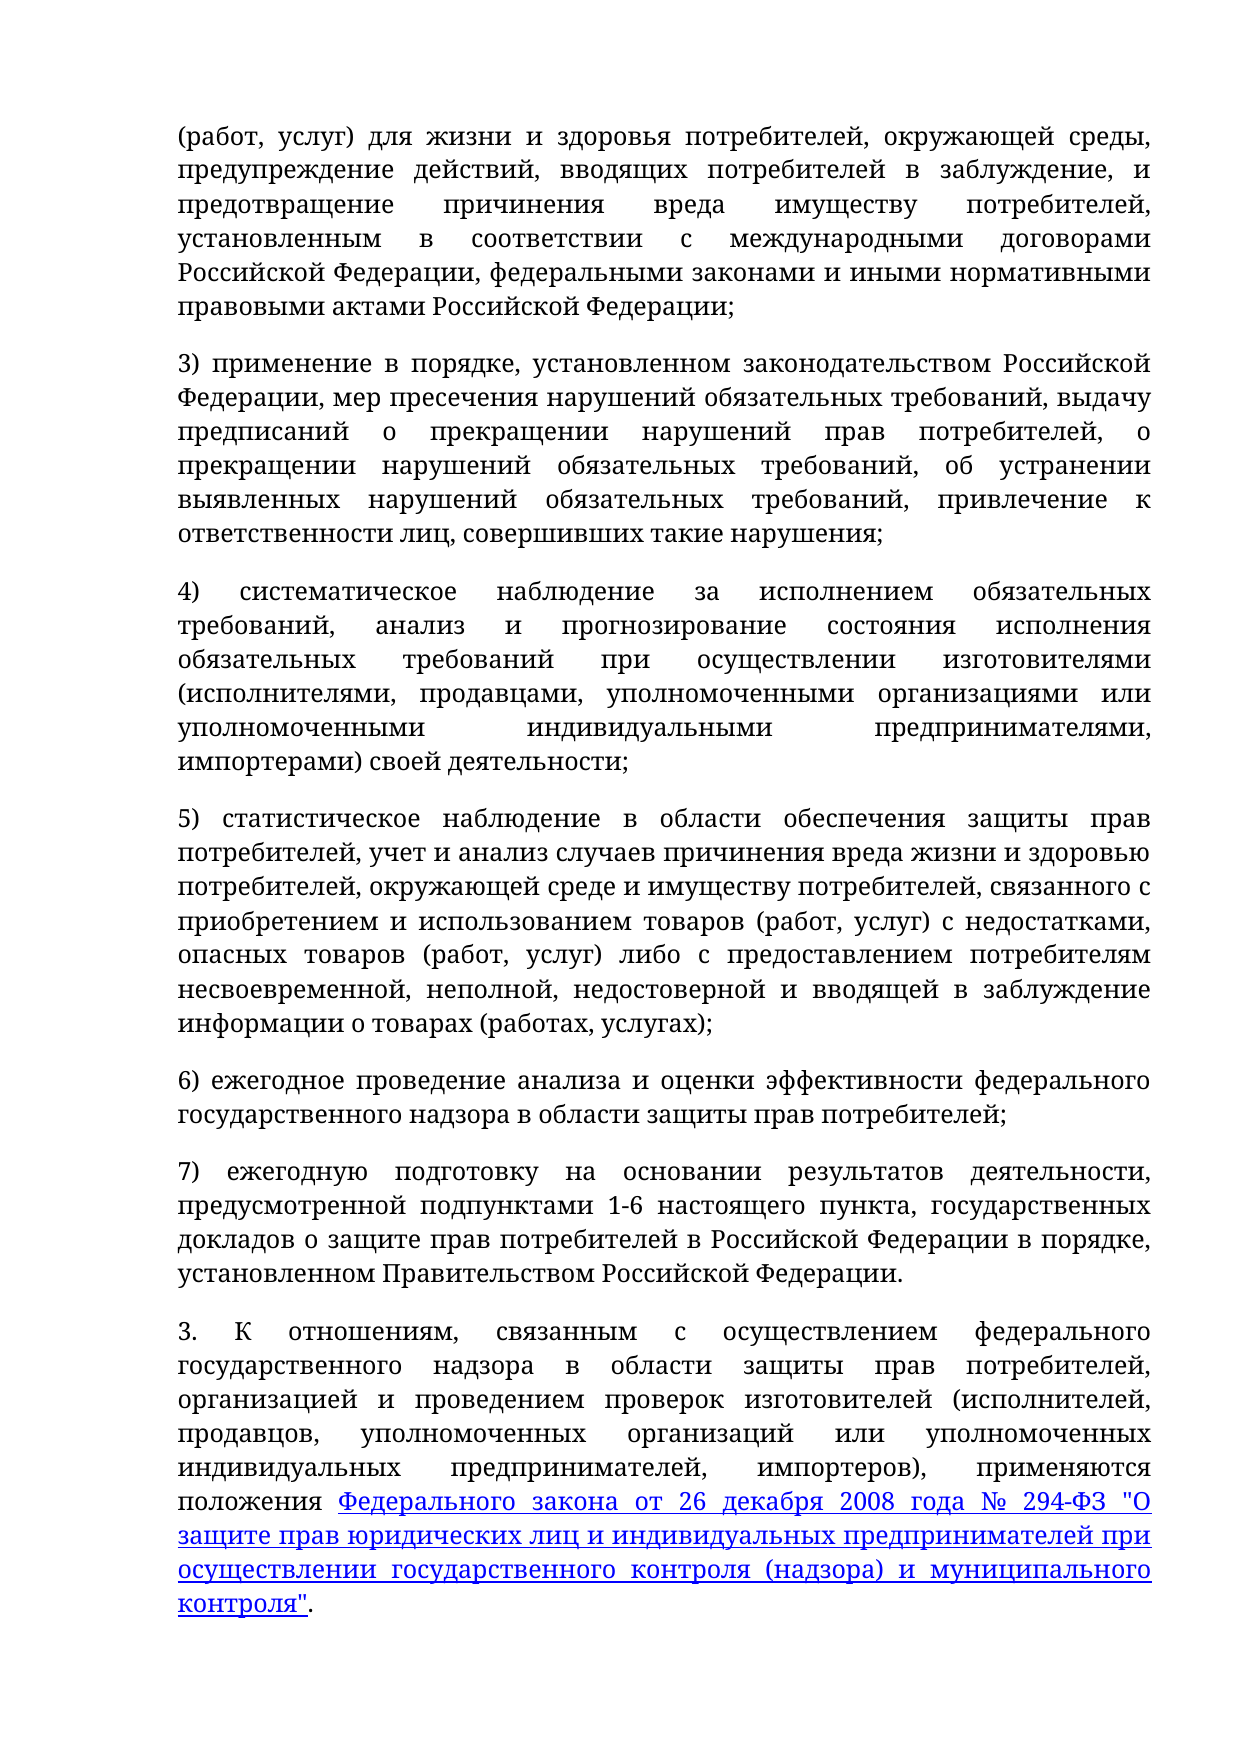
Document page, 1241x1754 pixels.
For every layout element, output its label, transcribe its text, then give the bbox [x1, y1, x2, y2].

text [177, 118, 1152, 322]
text 7) ежегодную подготовку на основании результатов деятельности, предусмотренной подпунктами 1-6 настоящего пункта, государственных докладов о защите прав потребителей в Российской Федерации в порядке, установленном Правительством Российской Федерации. [177, 1154, 1152, 1290]
text 3. К отношениям, связанным с осуществлением федерального государственного надзора в области защиты прав потребителей, организацией и проведением проверок изготовителей (исполнителей, продавцов, уполномоченных организаций или уполномоченных индивидуальных предпринимателей, импортеров), применяются положения Федерального закона от 26 декабря 2008 года № 294-ФЗ "О защите прав юридических лиц и индивидуальных предпринимателей при осуществлении государственного контроля (надзора) и муниципального контроля". [177, 1313, 1152, 1547]
text 4) систематическое наблюдение за исполнением обязательных требований, анализ и прогнозирование состояния исполнения обязательных требований при осуществлении изготовителями (исполнителями, продавцами, уполномоченными организациями или уполномоченными индивидуальными предпринимателями, импортерами) своей деятельности; [177, 573, 1152, 778]
text 5) статистическое наблюдение в области обеспечения защиты прав потребителей, учет и анализ случаев причинения вреда жизни и здоровью потребителей, окружающей среде и имуществу потребителей, связанного с приобретением и использованием товаров (работ, услуг) с недостатками, опасных товаров (работ, услуг) либо с предоставлением потребителям несвоевременной, неполной, недостоверной и вводящей в заблуждение информации о товарах (работах, услугах); [177, 801, 1152, 1039]
text 3) применение в порядке, установленном законодательством Российской Федерации, мер пресечения нарушений обязательных требований, выдачу предписаний о прекращении нарушений прав потребителей, о прекращении нарушений обязательных требований, об устранении выявленных нарушений обязательных требований, привлечение к ответственности лиц, совершивших такие нарушения; [177, 346, 1152, 550]
text 6) ежегодное проведение анализа и оценки эффективности федерального государственного надзора в области защиты прав потребителей; [177, 1063, 1152, 1131]
text 3. К отношениям, связанным с осуществлением федерального государственного надзора в области защиты прав потребителей, организацией и проведением проверок изготовителей (исполнителей, продавцов, уполномоченных организаций или уполномоченных индивидуальных предпринимателей, импортеров), применяются положения Федерального закона от 26 декабря 2008 года № 294-ФЗ "О защите прав юридических лиц и индивидуальных предпринимателей при осуществлении государственного контроля (надзора) и муниципального контроля". [177, 1582, 1152, 1620]
text 3. К отношениям, связанным с осуществлением федерального государственного надзора в области защиты прав потребителей, организацией и проведением проверок изготовителей (исполнителей, продавцов, уполномоченных организаций или уполномоченных индивидуальных предпринимателей, импортеров), применяются положения Федерального закона от 26 декабря 2008 года № 294-ФЗ "О защите прав юридических лиц и индивидуальных предпринимателей при осуществлении государственного контроля (надзора) и муниципального контроля". [177, 1548, 1152, 1581]
